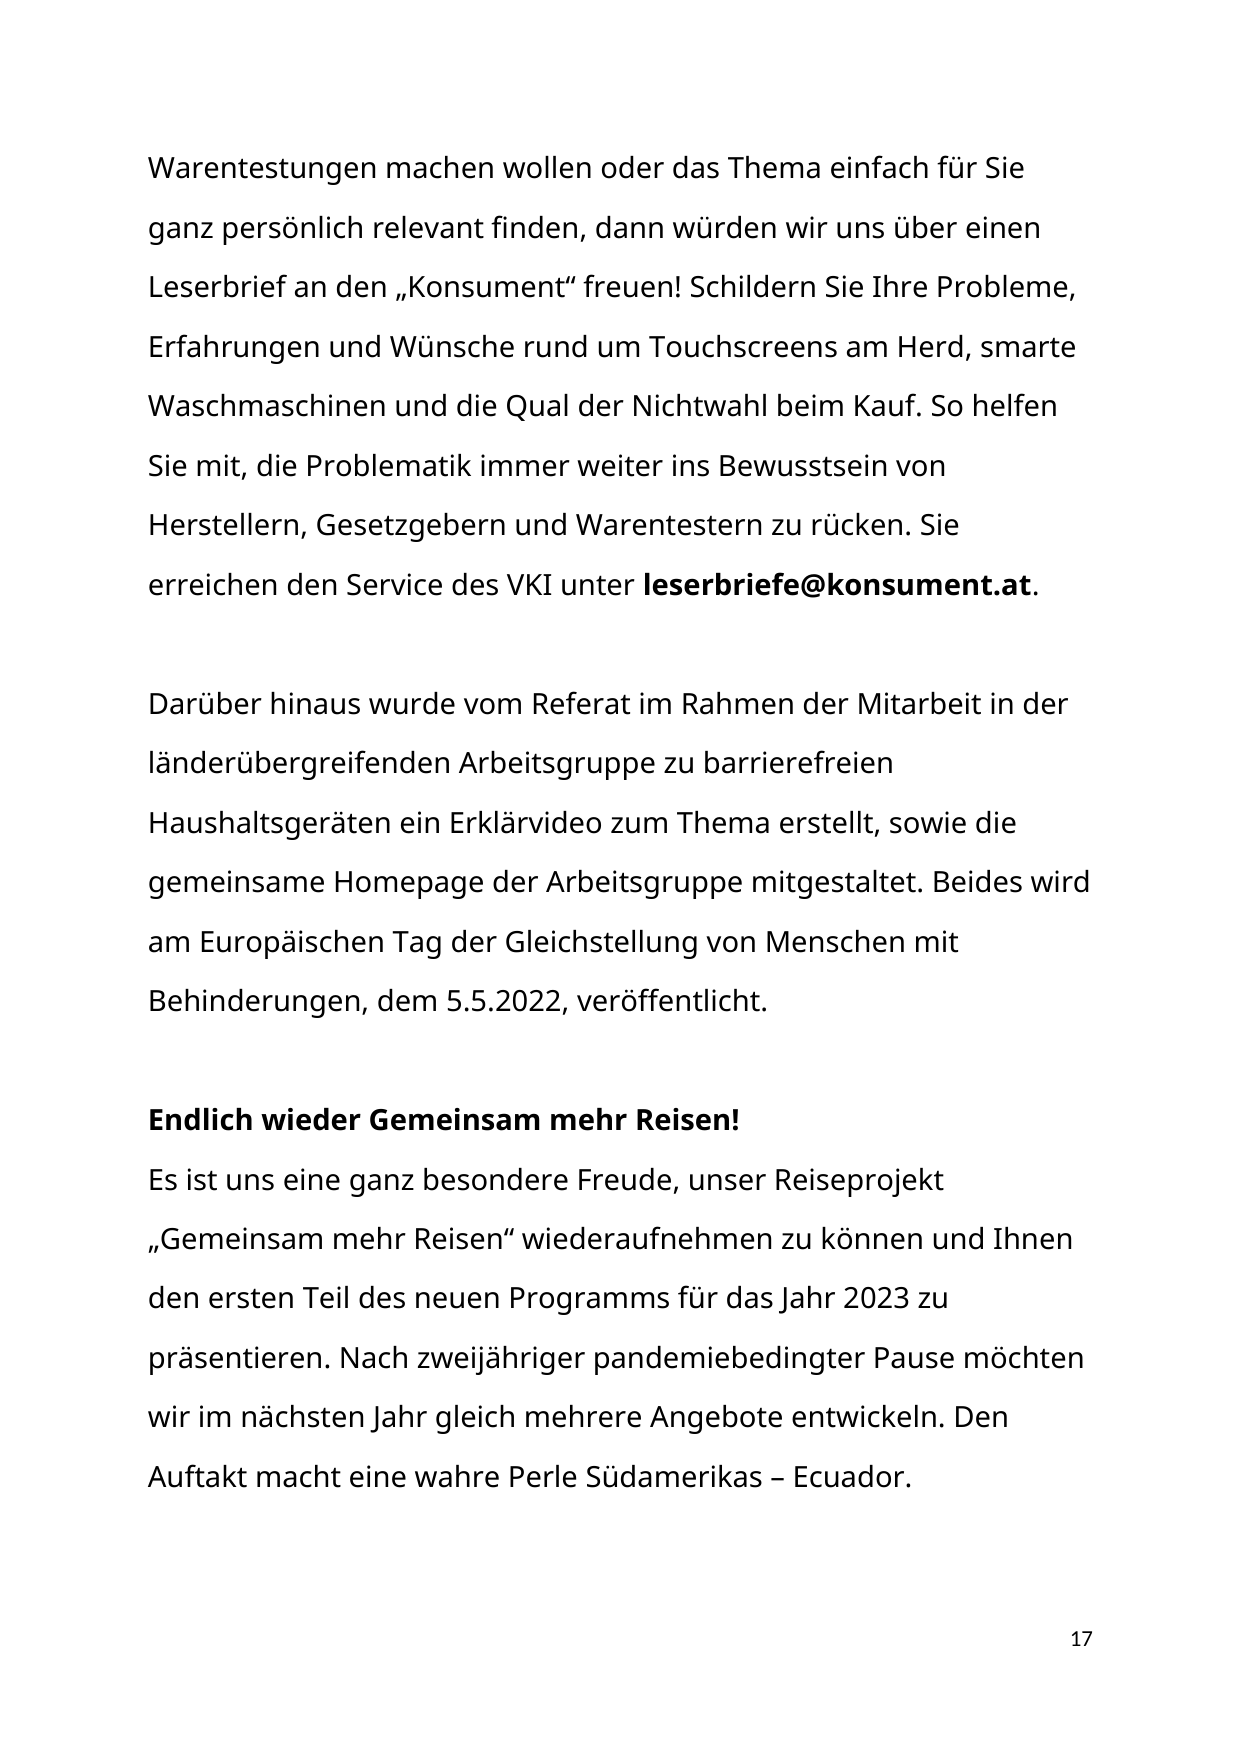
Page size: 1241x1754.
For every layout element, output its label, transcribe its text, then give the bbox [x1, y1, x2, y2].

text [148, 148, 1093, 604]
subtitle Endlich wieder Gemeinsam mehr Reisen! [148, 1099, 1093, 1139]
text Es ist uns eine ganz besondere Freude, unser Reiseprojekt „Gemeinsam mehr Reisen“ wiederaufnehmen zu können und Ihnen den ersten Teil des neuen Programms für das Jahr 2023 zu präsentieren. Nach zweijähriger pandemiebedingter Pause möchten wir im nächsten Jahr gleich mehrere Angebote entwickeln. Den Auftakt macht eine wahre Perle Südamerikas – Ecuador. [148, 1159, 1093, 1496]
text Darüber hinaus wurde vom Referat im Rahmen der Mitarbeit in der länderübergreifenden Arbeitsgruppe zu barrierefreien Haushaltsgeräten ein Erklärvideo zum Thema erstellt, sowie die gemeinsame Homepage der Arbeitsgruppe mitgestaltet. Beides wird am Europäischen Tag der Gleichstellung von Menschen mit Behinderungen, dem 5.5.2022, veröffentlicht. [148, 683, 1093, 1020]
